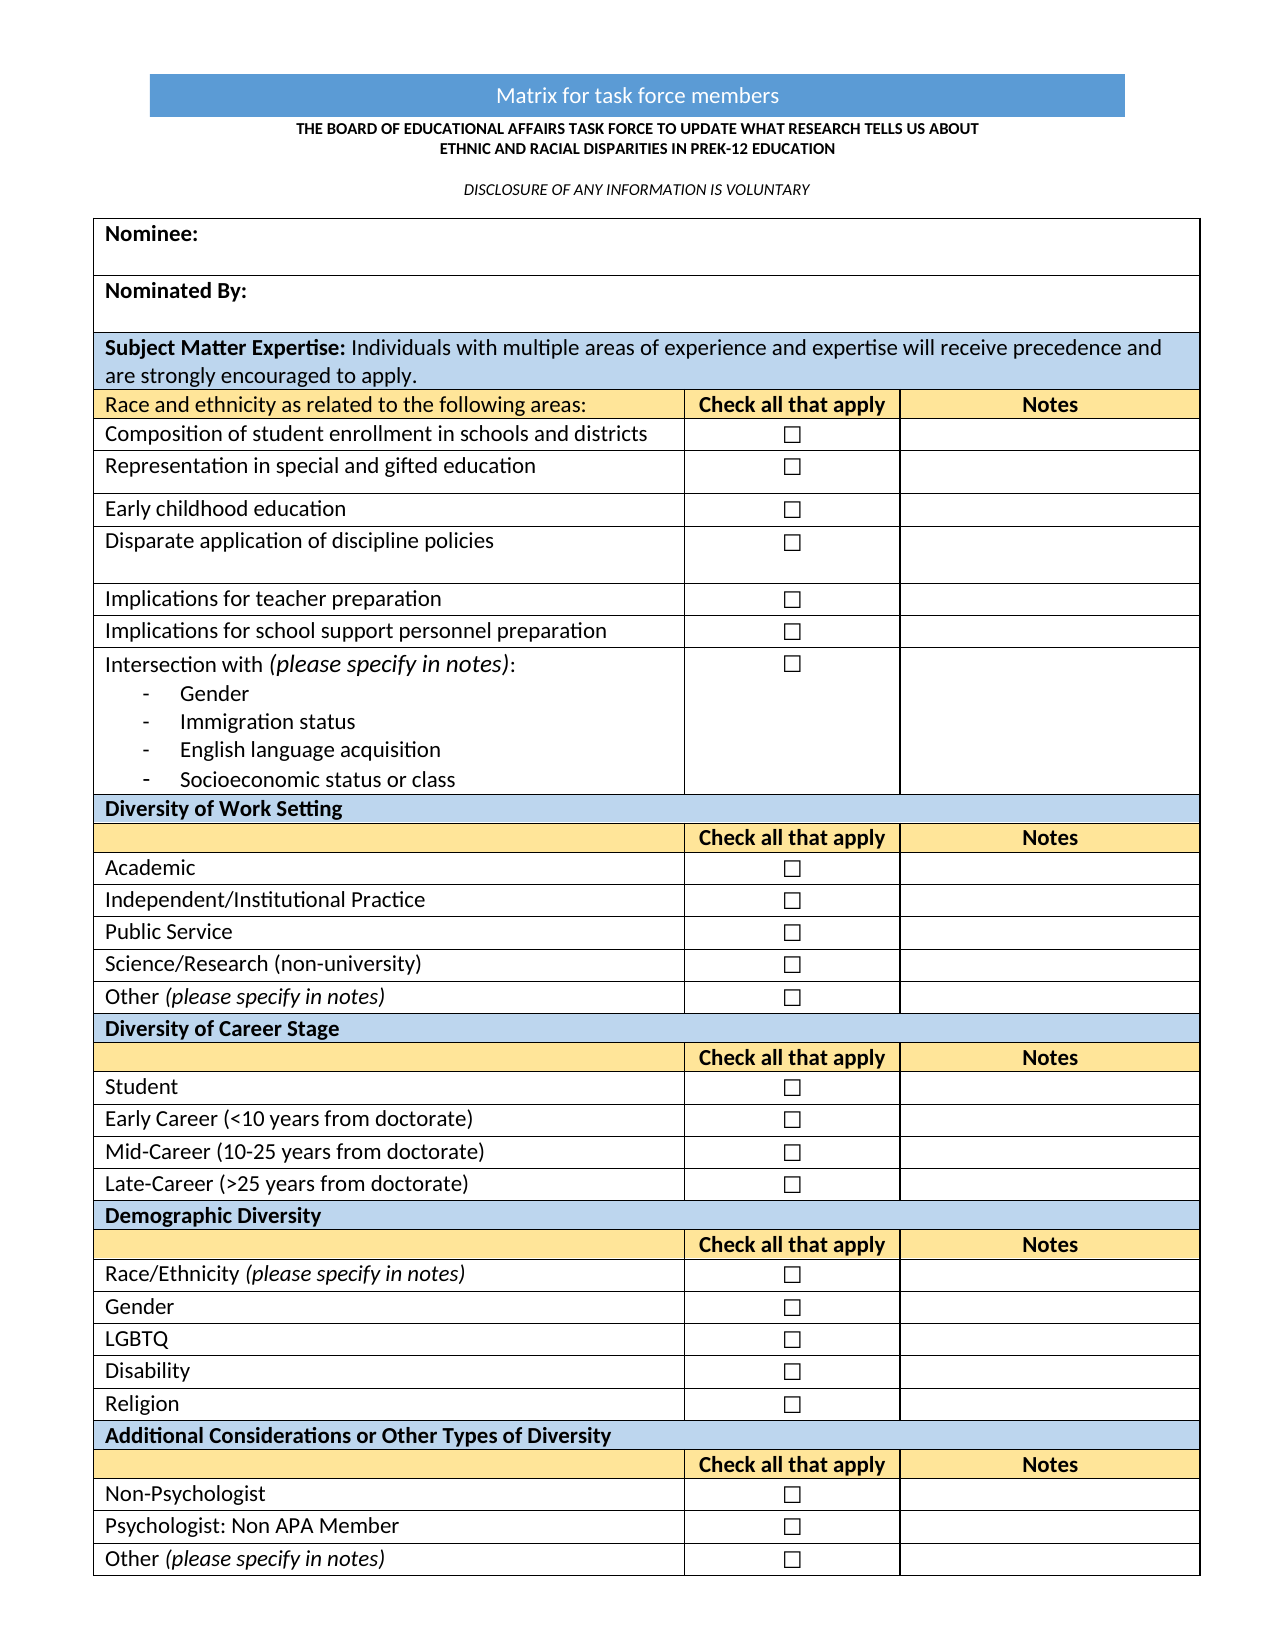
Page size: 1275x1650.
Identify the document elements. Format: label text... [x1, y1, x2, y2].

table_cell [901, 1356, 1199, 1388]
table_cell Check all that apply [685, 1043, 899, 1071]
table_cell Demographic Diversity [94, 1201, 1199, 1229]
table_cell Disparate application of discipline policies [94, 527, 684, 583]
table_cell [901, 494, 1199, 526]
text The board of educational affairs task force to Update WHAT RESEARCH TELLS US ABOUT [150, 117, 1125, 138]
table_cell Disability [94, 1356, 684, 1388]
table_cell Student [94, 1072, 684, 1103]
table_cell [94, 1450, 684, 1478]
table_cell [901, 1105, 1199, 1136]
table_cell [901, 1544, 1199, 1575]
table_cell Additional Considerations or Other Types of Diversity [94, 1421, 1199, 1449]
table_cell LGBTQ [94, 1324, 684, 1355]
table_cell [901, 616, 1199, 647]
table_cell Notes [901, 1450, 1199, 1478]
text ethnic and racial disparities in prek-12 education [150, 138, 1125, 159]
table_cell Early Career (<10 years from doctorate) [94, 1105, 684, 1136]
table_cell Academic [94, 853, 684, 884]
table_cell Early childhood education [94, 494, 684, 526]
table_cell Other (please specify in notes) [94, 1544, 684, 1575]
table_cell Non-Psychologist [94, 1479, 684, 1510]
table_cell [901, 1389, 1199, 1420]
table_cell Public Service [94, 917, 684, 948]
table_cell Check all that apply [685, 1230, 899, 1258]
table_cell Nominated By: [94, 276, 1199, 332]
table_cell [94, 1230, 684, 1258]
table_cell Race and ethnicity as related to the following areas: [94, 390, 684, 418]
table_cell [901, 584, 1199, 615]
table_cell [901, 1169, 1199, 1200]
table_cell Gender [94, 1292, 684, 1323]
table_cell [901, 1072, 1199, 1103]
table_cell [901, 917, 1199, 948]
table_header Nominee: [94, 219, 1199, 275]
table_cell [901, 1511, 1199, 1543]
table_cell Notes [901, 824, 1199, 852]
table_cell Check all that apply [685, 390, 899, 418]
table_cell [94, 824, 684, 852]
table_cell [901, 648, 1199, 793]
table_cell Notes [901, 1230, 1199, 1258]
table_cell [901, 982, 1199, 1013]
table_cell [901, 1324, 1199, 1355]
table_cell Mid-Career (10-25 years from doctorate) [94, 1137, 684, 1168]
table_cell [901, 885, 1199, 916]
table_cell [901, 451, 1199, 493]
table_cell Diversity of Work Setting [94, 795, 1199, 822]
table_cell Representation in special and gifted education [94, 451, 684, 493]
table_cell [901, 419, 1199, 450]
table_cell [901, 1479, 1199, 1510]
table_cell Notes [901, 390, 1199, 418]
table_cell [94, 1043, 684, 1071]
table_cell [901, 950, 1199, 981]
table_cell Religion [94, 1389, 684, 1420]
table_cell Notes [901, 1043, 1199, 1071]
table_cell Composition of student enrollment in schools and districts [94, 419, 684, 450]
table_cell Diversity of Career Stage [94, 1014, 1199, 1042]
table_cell Check all that apply [685, 1450, 899, 1478]
table_cell Check all that apply [685, 824, 899, 852]
table_cell Psychologist: Non APA Member [94, 1511, 684, 1543]
table_cell [901, 1137, 1199, 1168]
table_cell Other (please specify in notes) [94, 982, 684, 1013]
table_cell [901, 1292, 1199, 1323]
table_cell Implications for school support personnel preparation [94, 616, 684, 647]
table_cell [901, 527, 1199, 583]
table_cell [901, 853, 1199, 884]
table_cell Race/Ethnicity (please specify in notes) [94, 1260, 684, 1291]
table_cell [901, 1260, 1199, 1291]
table_cell Implications for teacher preparation [94, 584, 684, 615]
table_cell Subject Matter Expertise: Individuals with multiple areas of experience and expertise will receive precedence and are strongly encouraged to apply. [94, 333, 1199, 389]
text dISCLOSURE OF ANY INFORMATION IS VOLUNTARY [150, 179, 1125, 199]
table_cell Late-Career (>25 years from doctorate) [94, 1169, 684, 1200]
table_cell Independent/Institutional Practice [94, 885, 684, 916]
table_cell Intersection with (please specify in notes): Gender Immigration status English language acquisition Socioeconomic status or class [94, 648, 684, 793]
table_cell Science/Research (non-university) [94, 950, 684, 981]
